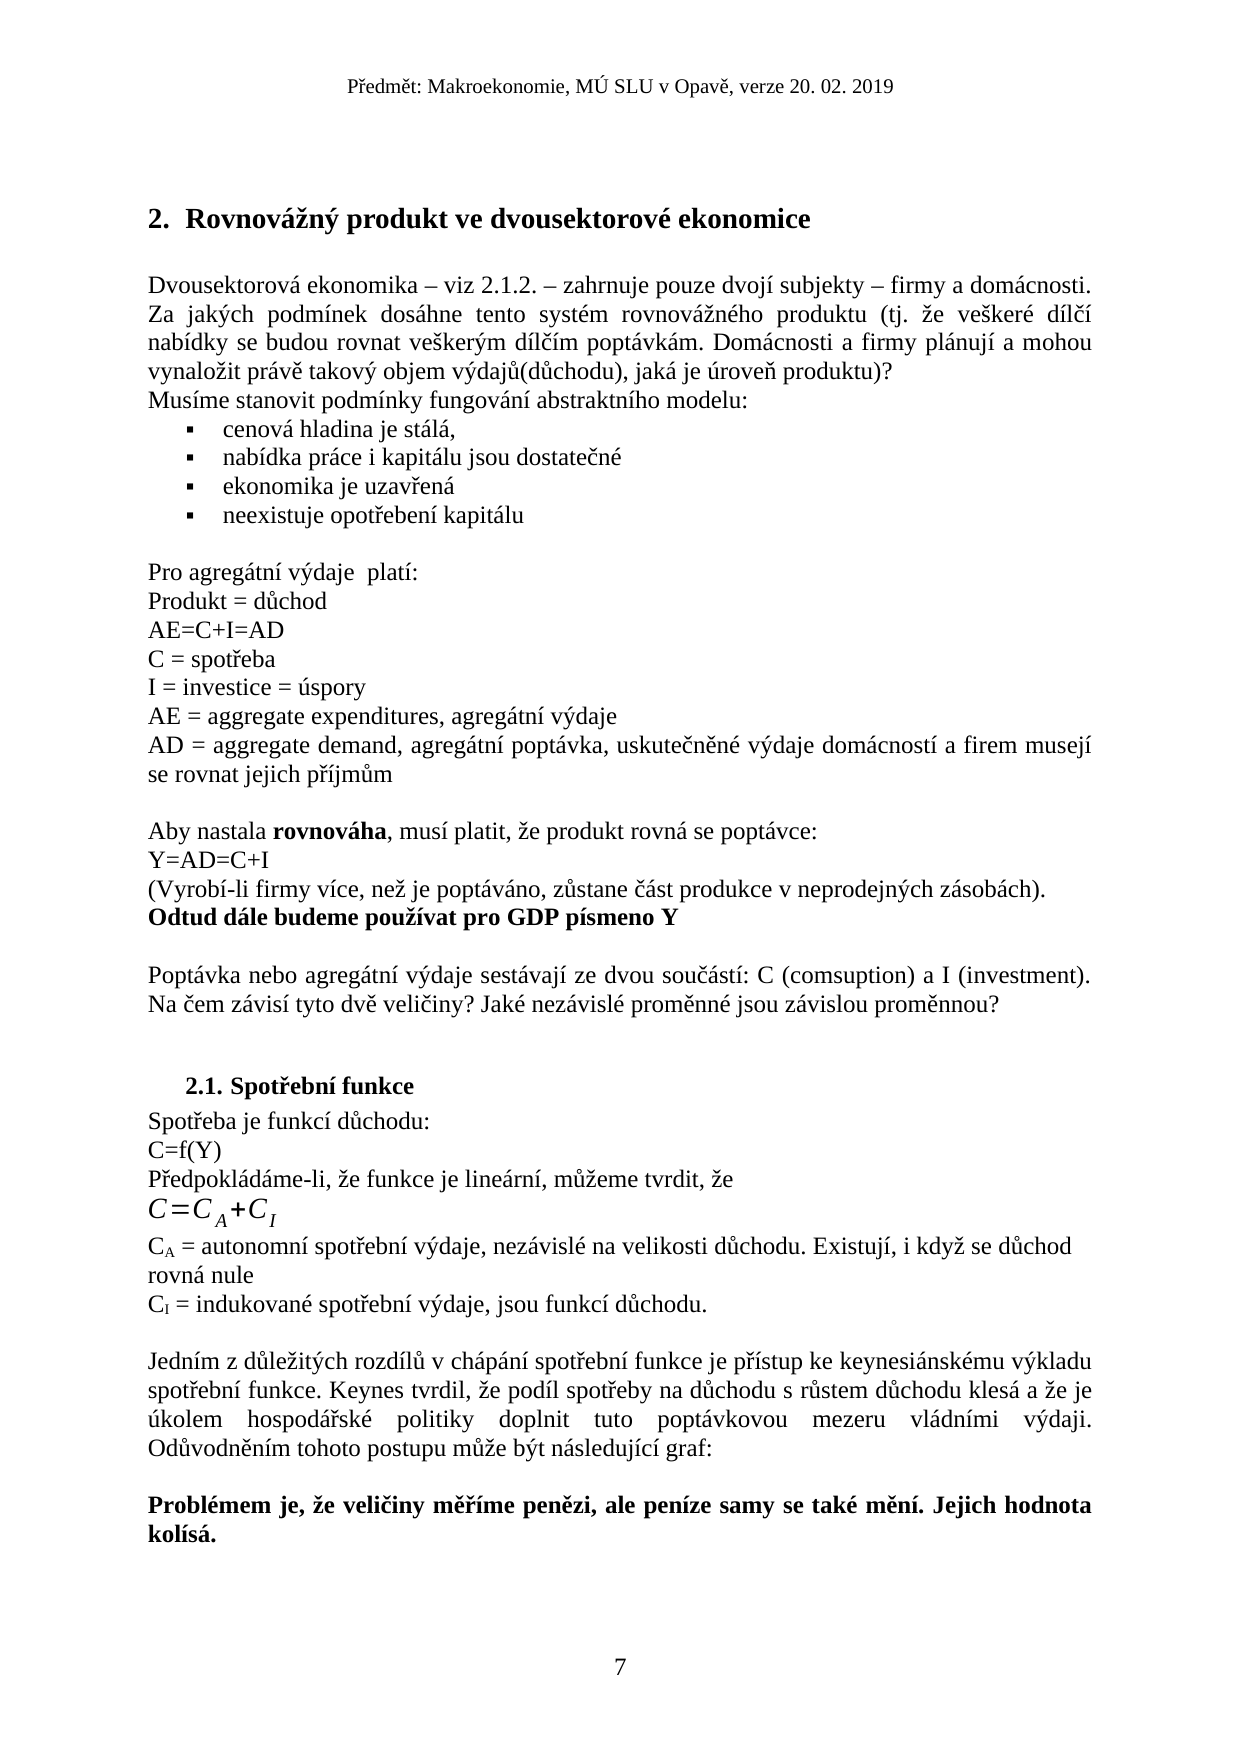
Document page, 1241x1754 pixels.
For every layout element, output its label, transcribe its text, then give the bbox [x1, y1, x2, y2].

text Odtud dále budeme používat pro GDP písmeno Y [148, 902, 1093, 931]
text Jedním z důležitých rozdílů v chápání spotřební funkce je přístup ke keynesiánskému výkladu spotřební funkce. Keynes tvrdil, že podíl spotřeby na důchodu s růstem důchodu klesá a že je úkolem hospodářské politiky doplnit tuto poptávkovou mezeru vládními výdaji. Odůvodněním tohoto postupu může být následující graf: [148, 1346, 1093, 1461]
text Pro agregátní výdaje platí: [148, 557, 1093, 586]
text Předpokládáme-li, že funkce je lineární, můžeme tvrdit, že [148, 1164, 1093, 1192]
text (Vyrobí-li firmy více, než je poptáváno, zůstane část produkce v neprodejných zásobách). [148, 874, 1093, 902]
text C = spotřeba [148, 644, 1093, 672]
text Spotřeba je funkcí důchodu: [148, 1106, 1093, 1135]
list neexistuje opotřebení kapitálu [185, 500, 1093, 529]
text CI = indukované spotřební výdaje, jsou funkcí důchodu. [148, 1289, 1093, 1318]
subtitle Rovnovážný produkt ve dvousektorové ekonomice [148, 201, 1093, 235]
text Aby nastala rovnováha, musí platit, že produkt rovná se poptávce: [148, 816, 1093, 845]
text Musíme stanovit podmínky fungování abstraktního modelu: [148, 385, 1093, 414]
subtitle Spotřební funkce [185, 1071, 1093, 1100]
text Dvousektorová ekonomika – viz 2.1.2. – zahrnuje pouze dvojí subjekty – firmy a domácnosti. Za jakých podmínek dosáhne tento systém rovnovážného produktu (tj. že veškeré dílčí nabídky se budou rovnat veškerým dílčím poptávkám. Domácnosti a firmy plánují a mohou vynaložit právě takový objem výdajů(důchodu), jaká je úroveň produktu)? [148, 270, 1093, 385]
text Poptávka nebo agregátní výdaje sestávají ze dvou součástí: C (comsuption) a I (investment). Na čem závisí tyto dvě veličiny? Jaké nezávislé proměnné jsou závislou proměnnou? [148, 960, 1093, 1017]
text C=f(Y) [148, 1135, 1093, 1164]
text Problémem je, že veličiny měříme penězi, ale peníze samy se také mění. Jejich hodnota kolísá. [148, 1490, 1093, 1548]
text I = investice = úspory [148, 672, 1093, 701]
text AD = aggregate demand, agregátní poptávka, uskutečněné výdaje domácností a firem musejí se rovnat jejich příjmům [148, 730, 1093, 787]
text CA = autonomní spotřební výdaje, nezávislé na velikosti důchodu. Existují, i když se důchod rovná nule [148, 1231, 1093, 1289]
list cenová hladina je stálá, [185, 414, 1093, 442]
list nabídka práce i kapitálu jsou dostatečné [185, 442, 1093, 471]
text AE = aggregate expenditures, agregátní výdaje [148, 701, 1093, 730]
text AE=C+I=AD [148, 615, 1093, 644]
text Produkt = důchod [148, 586, 1093, 615]
text Y=AD=C+I [148, 845, 1093, 874]
list ekonomika je uzavřená [185, 471, 1093, 500]
